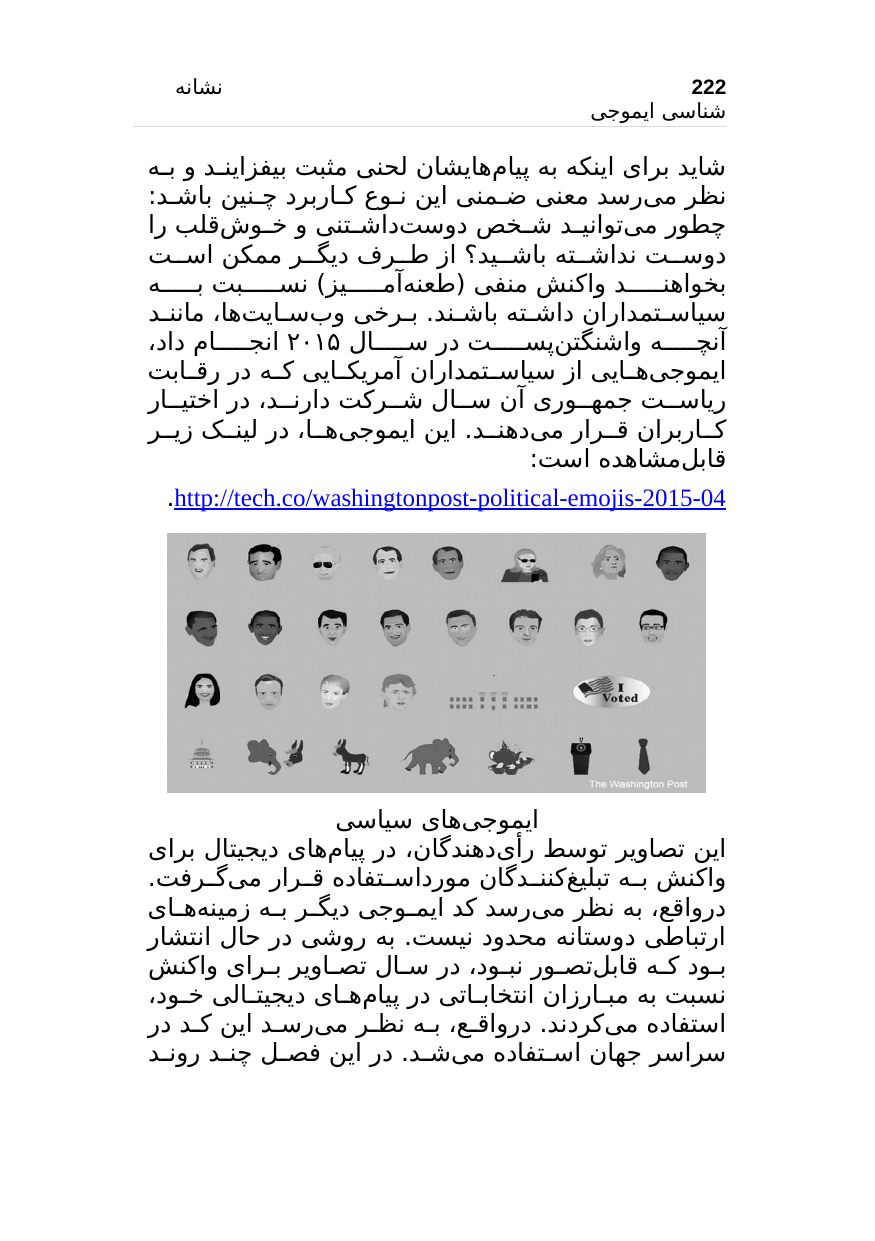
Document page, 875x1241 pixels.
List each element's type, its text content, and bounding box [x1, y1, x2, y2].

picture [160, 523, 714, 806]
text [148, 152, 726, 473]
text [148, 834, 726, 1068]
text ایموجی‌های سیاسی [148, 805, 726, 834]
text http://tech.co/washingtonpost-political-emojis-2015-04. [148, 483, 726, 513]
